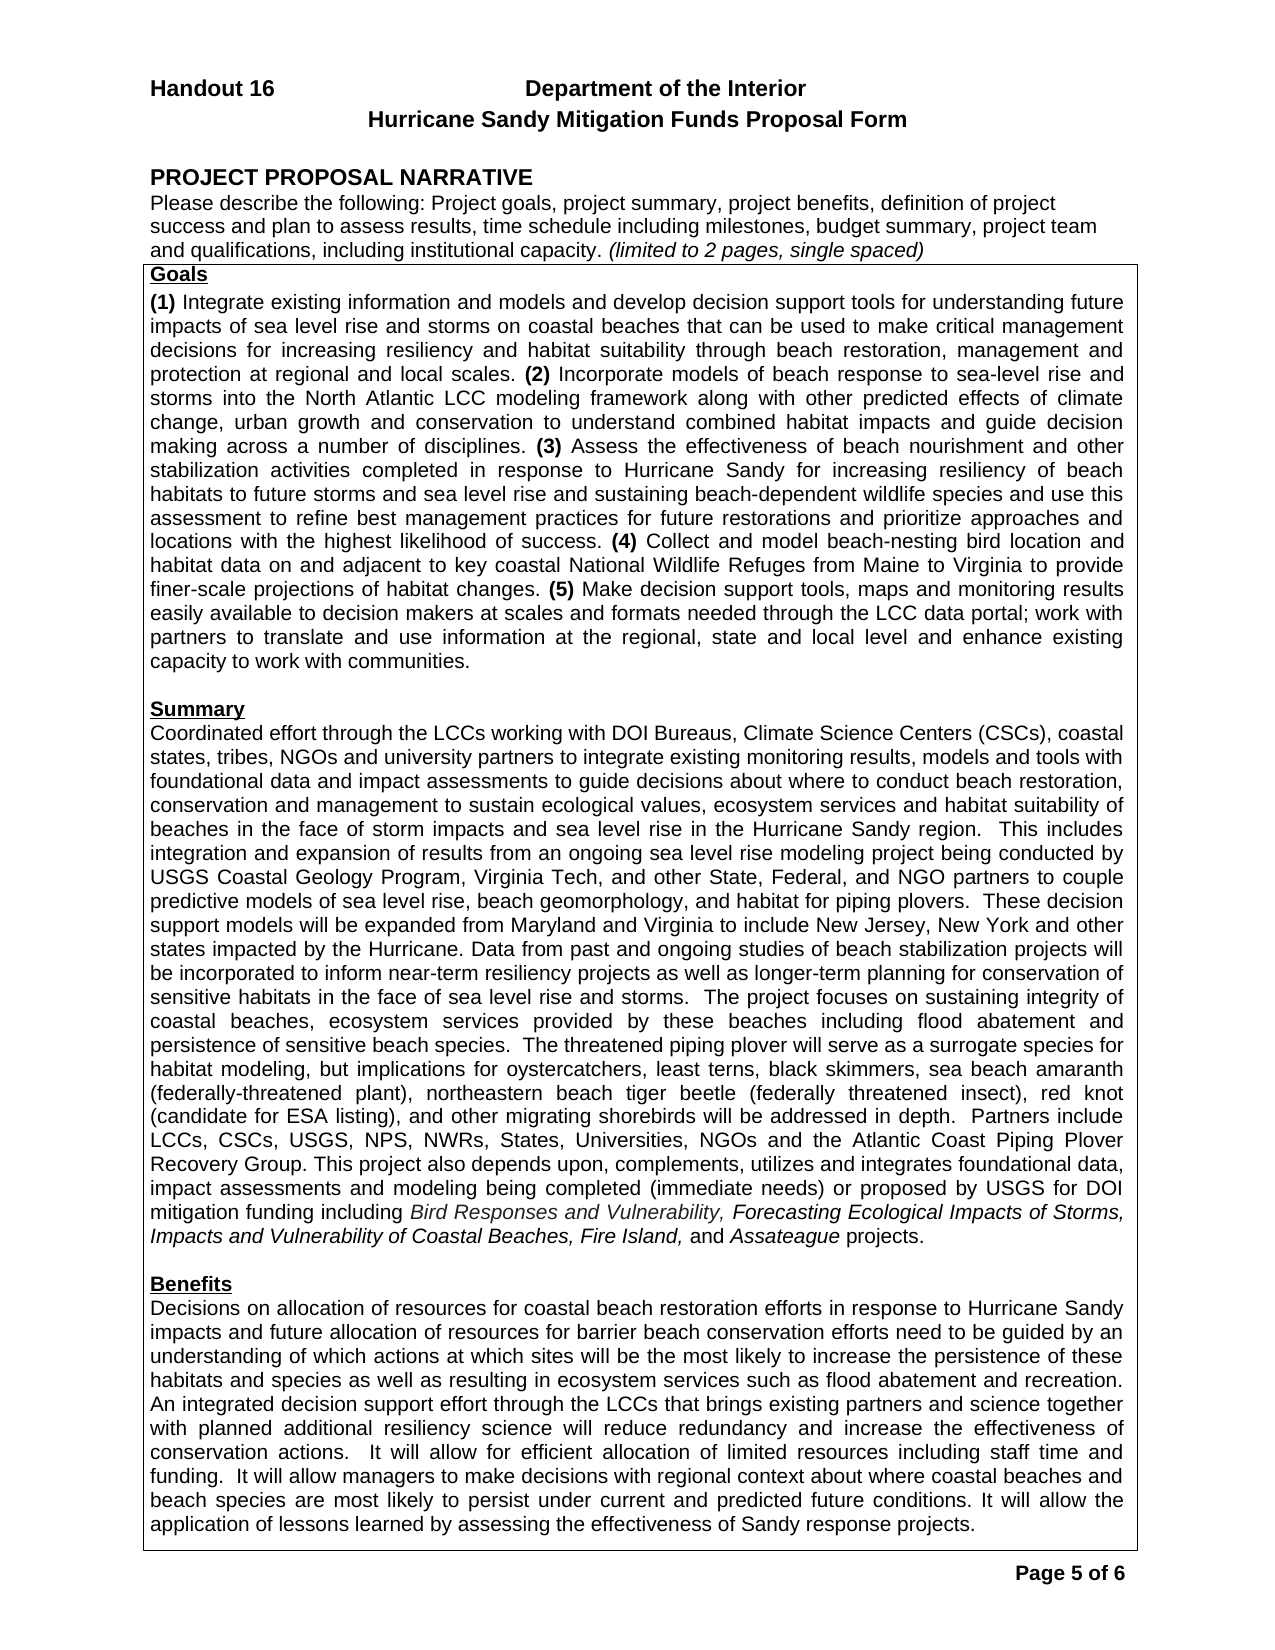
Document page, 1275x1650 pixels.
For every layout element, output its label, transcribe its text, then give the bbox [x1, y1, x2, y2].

text PROJECT PROPOSAL NARRATIVE [150, 164, 1125, 190]
text Goals [150, 265, 1125, 286]
text Decisions on allocation of resources for coastal beach restoration efforts in response to Hurricane Sandy impacts and future allocation of resources for barrier beach conservation efforts need to be guided by an understanding of which actions at which sites will be the most likely to increase the persistence of these habitats and species as well as resulting in ecosystem services such as flood abatement and recreation. An integrated decision support effort through the LCCs that brings existing partners and science together with planned additional resiliency science will reduce redundancy and increase the effectiveness of conservation actions. It will allow for efficient allocation of limited resources including staff time and funding. It will allow managers to make decisions with regional context about where coastal beaches and beach species are most likely to persist under current and predicted future conditions. It will allow the application of lessons learned by assessing the effectiveness of Sandy response projects. [150, 1296, 1125, 1536]
text (1) Integrate existing information and models and develop decision support tools for understanding future impacts of sea level rise and storms on coastal beaches that can be used to make critical management decisions for increasing resiliency and habitat suitability through beach restoration, management and protection at regional and local scales. (2) Incorporate models of beach response to sea-level rise and storms into the North Atlantic LCC modeling framework along with other predicted effects of climate change, urban growth and conservation to understand combined habitat impacts and guide decision making across a number of disciplines. (3) Assess the effectiveness of beach nourishment and other stabilization activities completed in response to Hurricane Sandy for increasing resiliency of beach habitats to future storms and sea level rise and sustaining beach-dependent wildlife species and use this assessment to refine best management practices for future restorations and prioritize approaches and locations with the highest likelihood of success. (4) Collect and model beach-nesting bird location and habitat data on and adjacent to key coastal National Wildlife Refuges from Maine to Virginia to provide finer-scale projections of habitat changes. (5) Make decision support tools, maps and monitoring results easily available to decision makers at scales and formats needed through the LCC data portal; work with partners to translate and use information at the regional, state and local level and enhance existing capacity to work with communities. [150, 290, 1125, 673]
text Benefits [150, 1272, 1125, 1296]
text Coordinated effort through the LCCs working with DOI Bureaus, Climate Science Centers (CSCs), coastal states, tribes, NGOs and university partners to integrate existing monitoring results, models and tools with foundational data and impact assessments to guide decisions about where to conduct beach restoration, conservation and management to sustain ecological values, ecosystem services and habitat suitability of beaches in the face of storm impacts and sea level rise in the Hurricane Sandy region. This includes integration and expansion of results from an ongoing sea level rise modeling project being conducted by USGS Coastal Geology Program, Virginia Tech, and other State, Federal, and NGO partners to couple predictive models of sea level rise, beach geomorphology, and habitat for piping plovers. These decision support models will be expanded from Maryland and Virginia to include New Jersey, New York and other states impacted by the Hurricane. Data from past and ongoing studies of beach stabilization projects will be incorporated to inform near-term resiliency projects as well as longer-term planning for conservation of sensitive habitats in the face of sea level rise and storms. The project focuses on sustaining integrity of coastal beaches, ecosystem services provided by these beaches including flood abatement and persistence of sensitive beach species. The threatened piping plover will serve as a surrogate species for habitat modeling, but implications for oystercatchers, least terns, black skimmers, sea beach amaranth (federally-threatened plant), northeastern beach tiger beetle (federally threatened insect), red knot (candidate for ESA listing), and other migrating shorebirds will be addressed in depth. Partners include LCCs, CSCs, USGS, NPS, NWRs, States, Universities, NGOs and the Atlantic Coast Piping Plover Recovery Group. This project also depends upon, complements, utilizes and integrates foundational data, impact assessments and modeling being completed (immediate needs) or proposed by USGS for DOI mitigation funding including Bird Responses and Vulnerability, Forecasting Ecological Impacts of Storms, Impacts and Vulnerability of Coastal Beaches, Fire Island, and Assateague projects. [150, 721, 1125, 1248]
text Summary [150, 697, 1125, 721]
text Please describe the following: Project goals, project summary, project benefits, definition of project success and plan to assess results, time schedule including milestones, budget summary, project team and qualifications, including institutional capacity. (limited to 2 pages, single spaced) [150, 190, 1125, 262]
